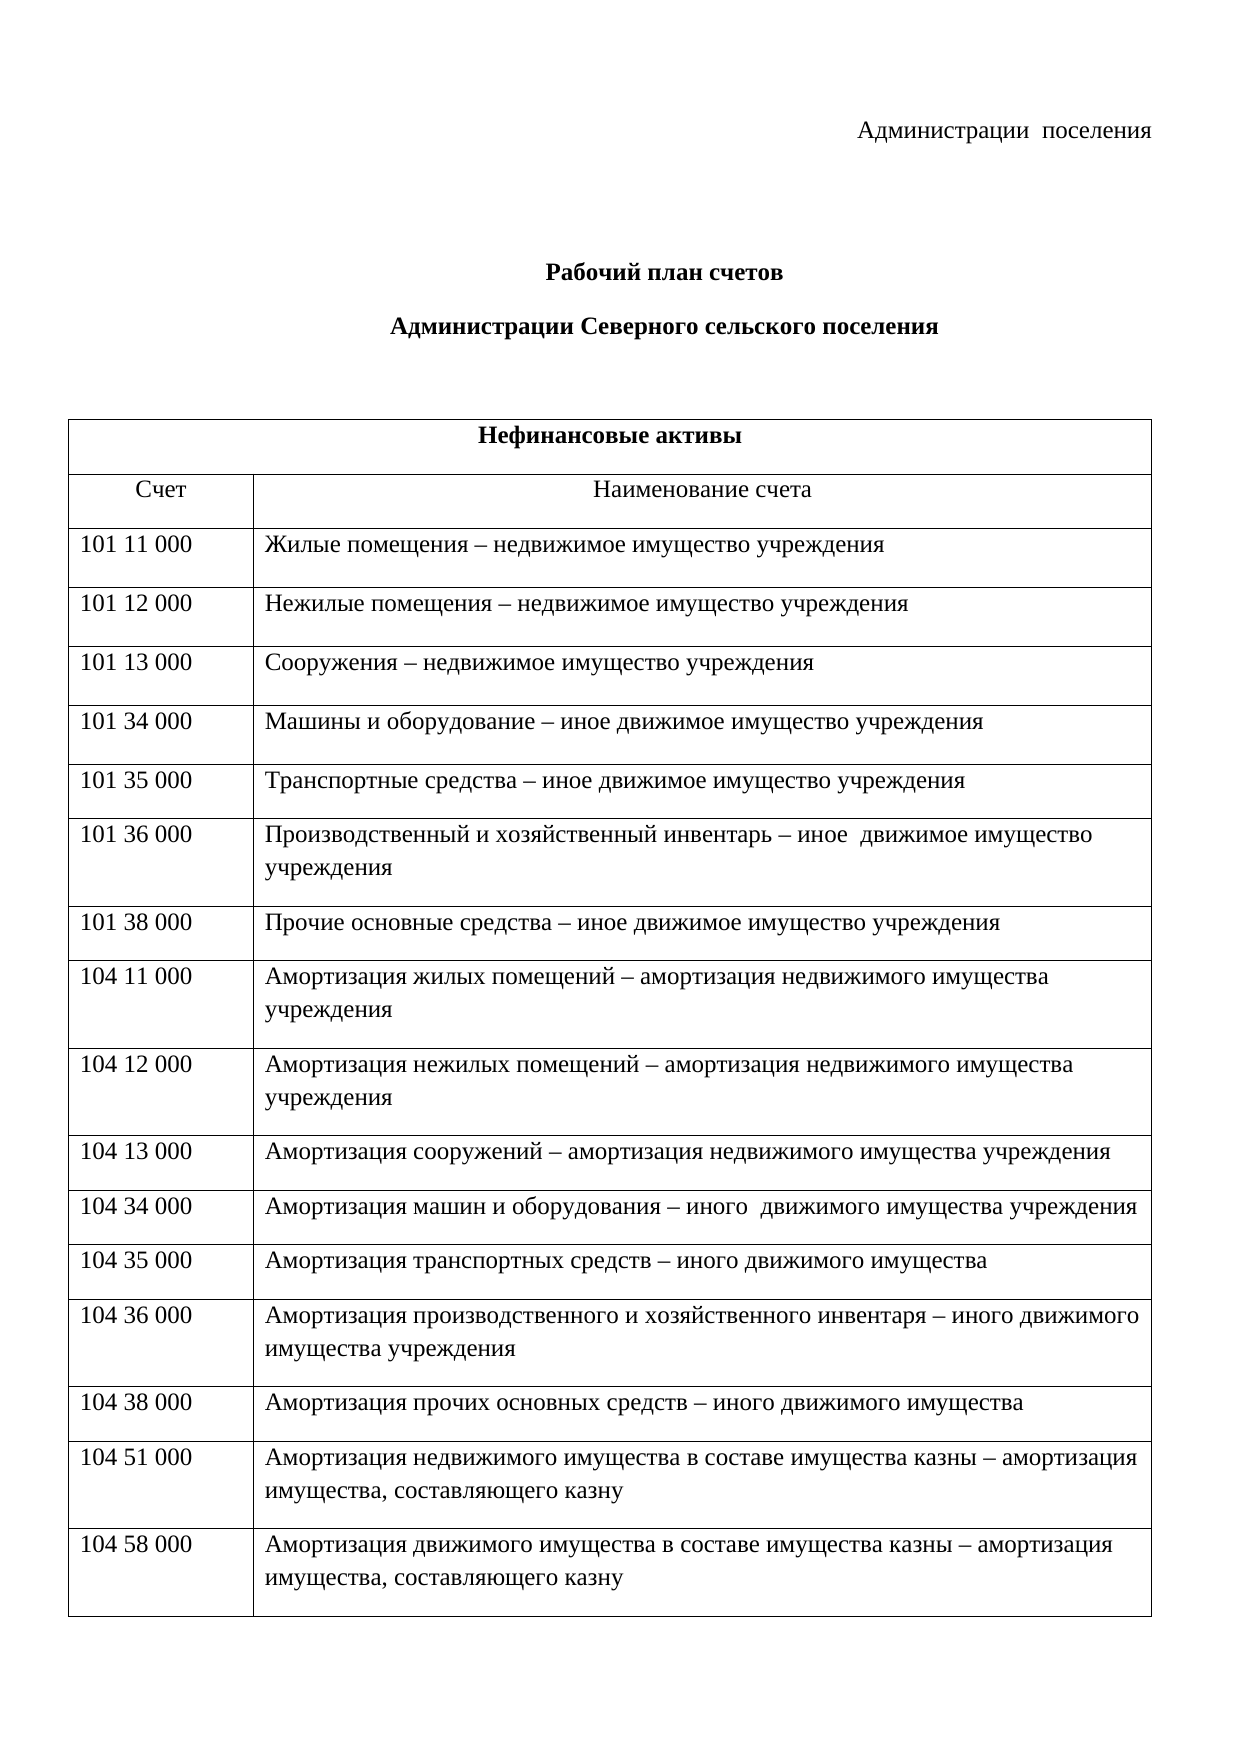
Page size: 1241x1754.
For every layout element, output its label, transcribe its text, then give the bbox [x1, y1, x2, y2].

table_cell 104 51 000 [69, 1442, 253, 1528]
table_cell 104 12 000 [69, 1049, 253, 1135]
table_cell 101 34 000 [69, 706, 253, 764]
table_cell 104 58 000 [69, 1529, 253, 1616]
table_cell Амортизация нежилых помещений – амортизация недвижимого имущества учреждения [254, 1049, 1151, 1135]
table_cell Нежилые помещения – недвижимое имущество учреждения [254, 588, 1151, 646]
table_cell Транспортные средства – иное движимое имущество учреждения [254, 765, 1151, 818]
table_cell Прочие основные средства – иное движимое имущество учреждения [254, 907, 1151, 960]
table_cell Амортизация прочих основных средств – иного движимого имущества [254, 1387, 1151, 1441]
table_cell 104 35 000 [69, 1245, 253, 1299]
table_cell Машины и оборудование – иное движимое имущество учреждения [254, 706, 1151, 764]
table_cell 104 11 000 [69, 961, 253, 1048]
table_cell Амортизация недвижимого имущества в составе имущества казны – амортизация имущества, составляющего казну [254, 1442, 1151, 1528]
text Рабочий план счетов [177, 257, 1152, 286]
table_cell 101 38 000 [69, 907, 253, 960]
table_cell 104 36 000 [69, 1300, 253, 1386]
table_header Нефинансовые активы [69, 420, 1151, 473]
table_cell Счет [69, 475, 253, 528]
table_cell Сооружения – недвижимое имущество учреждения [254, 647, 1151, 705]
table_cell Амортизация транспортных средств – иного движимого имущества [254, 1245, 1151, 1299]
table_cell 104 34 000 [69, 1191, 253, 1244]
table_cell 101 35 000 [69, 765, 253, 818]
table_cell 101 12 000 [69, 588, 253, 646]
table_cell Наименование счета [254, 475, 1151, 528]
table_cell Жилые помещения – недвижимое имущество учреждения [254, 529, 1151, 587]
table_cell 104 13 000 [69, 1136, 253, 1190]
table_cell Амортизация машин и оборудования – иного движимого имущества учреждения [254, 1191, 1151, 1244]
table_cell 101 11 000 [69, 529, 253, 587]
table_cell Амортизация жилых помещений – амортизация недвижимого имущества учреждения [254, 961, 1151, 1048]
table_cell 101 36 000 [69, 819, 253, 906]
table_cell Производственный и хозяйственный инвентарь – иное движимое имущество учреждения [254, 819, 1151, 906]
table_cell Амортизация движимого имущества в составе имущества казны – амортизация имущества, составляющего казну [254, 1529, 1151, 1616]
text Администрации поселения [177, 118, 1152, 144]
text Администрации Северного сельского поселения [177, 311, 1152, 340]
table_cell 104 38 000 [69, 1387, 253, 1441]
table_cell Амортизация сооружений – амортизация недвижимого имущества учреждения [254, 1136, 1151, 1190]
table_cell 101 13 000 [69, 647, 253, 705]
table_cell Амортизация производственного и хозяйственного инвентаря – иного движимого имущества учреждения [254, 1300, 1151, 1386]
